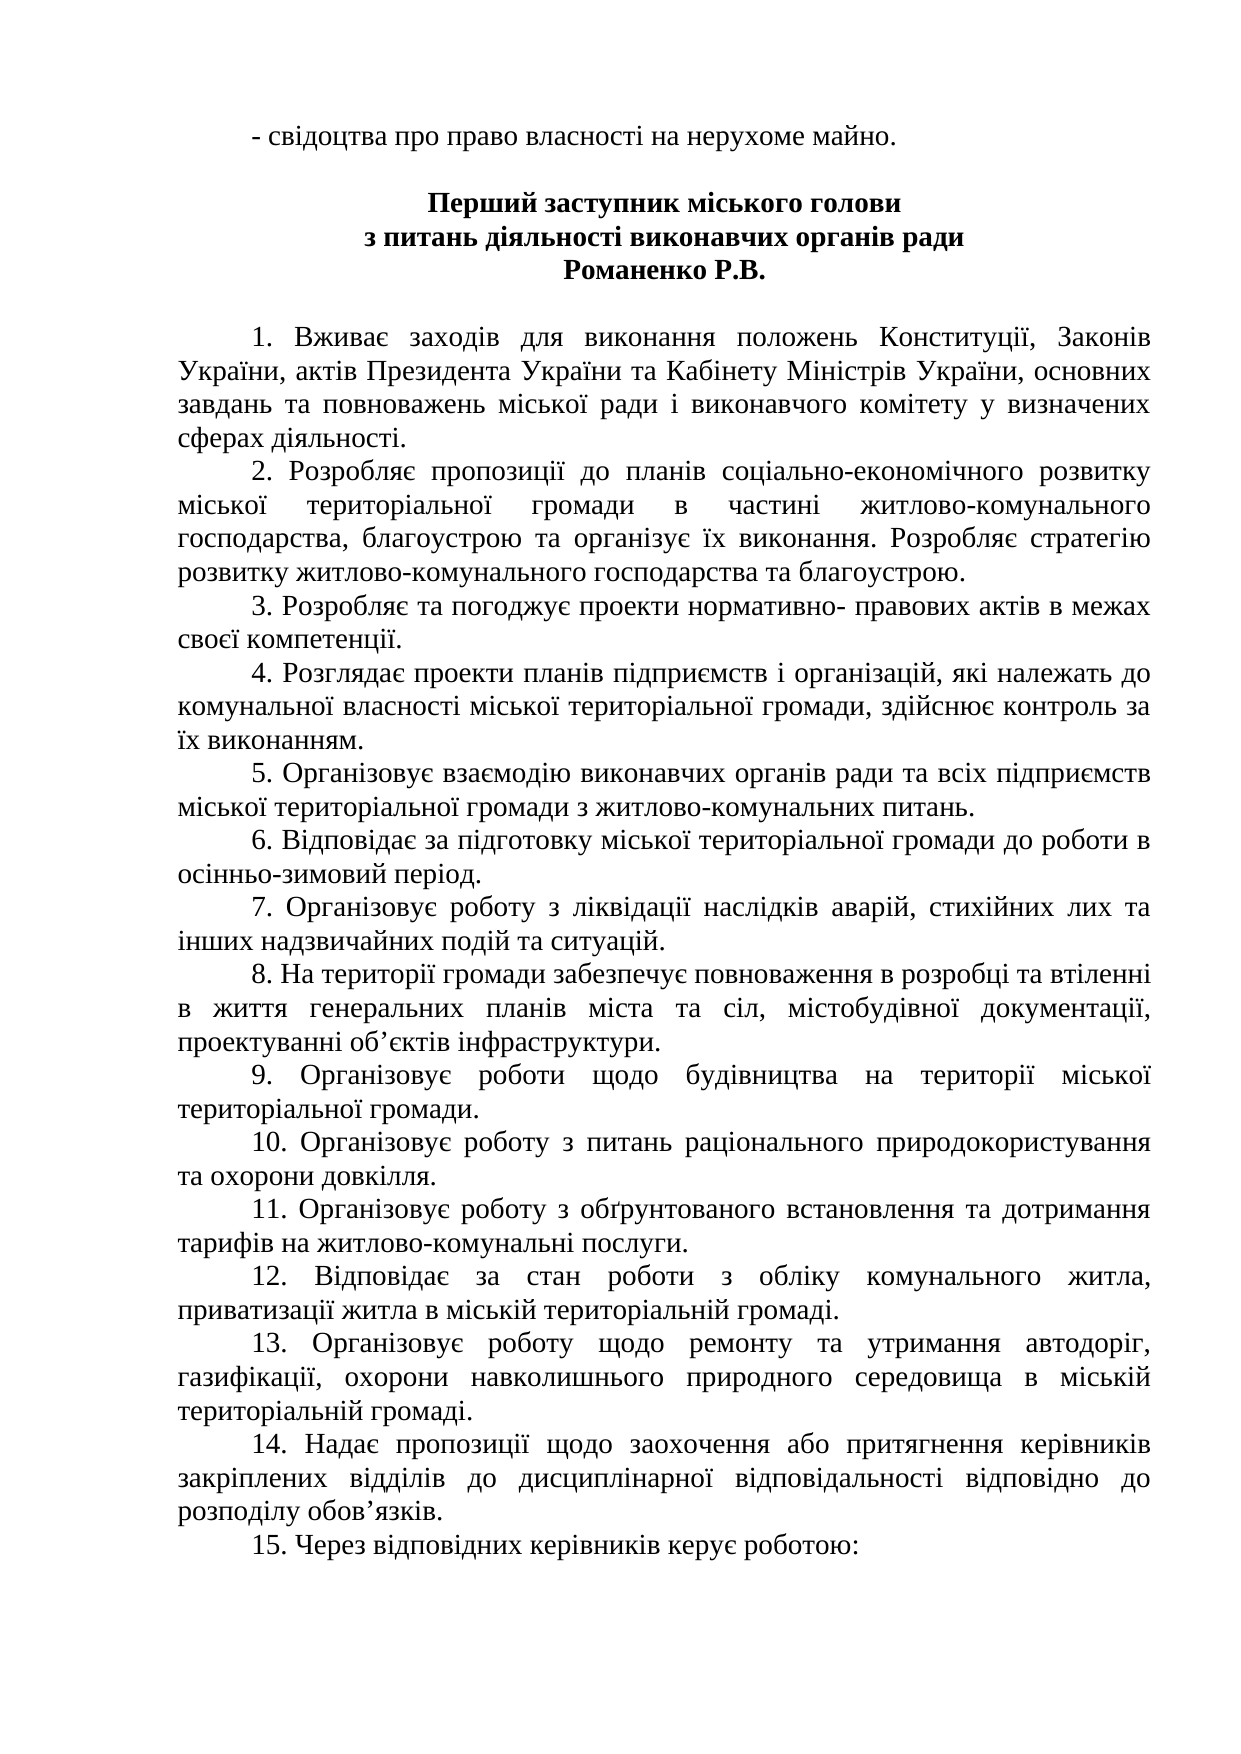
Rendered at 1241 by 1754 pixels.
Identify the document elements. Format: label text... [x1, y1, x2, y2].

text з питань діяльності виконавчих органів ради [177, 219, 1152, 252]
text 15. Через відповідних керівників керує роботою: [177, 1527, 1152, 1560]
text 4. Розглядає проекти планів підприємств і організацій, які належать до комунальної власності міської територіальної громади, здійснює контроль за їх виконанням. [177, 655, 1152, 755]
text Романенко Р.В. [177, 252, 1152, 286]
text 7. Організовує роботу з ліквідації наслідків аварій, стихійних лих та інших надзвичайних подій та ситуацій. [177, 889, 1152, 957]
text Перший заступник міського голови [177, 185, 1152, 219]
text 6. Відповідає за підготовку міської територіальної громади до роботи в осінньо-зимовий період. [177, 822, 1152, 889]
text 11. Організовує роботу з обґрунтованого встановлення та дотримання тарифів на житлово-комунальні послуги. [177, 1191, 1152, 1258]
text 12. Відповідає за стан роботи з обліку комунального житла, приватизації житла в міській територіальній громаді. [177, 1258, 1152, 1326]
text 13. Організовує роботу щодо ремонту та утримання автодоріг, газифікації, охорони навколишнього природного середовища в міській територіальній громаді. [177, 1326, 1152, 1426]
text 10. Організовує роботу з питань раціонального природокористування та охорони довкілля. [177, 1124, 1152, 1191]
text - свідоцтва про право власності на нерухоме майно. [177, 118, 1152, 152]
text 14. Надає пропозиції щодо заохочення або притягнення керівників закріплених відділів до дисциплінарної відповідальності відповідно до розподілу обов’язків. [177, 1426, 1152, 1527]
text 2. Розробляє пропозиції до планів соціально-економічного розвитку міської територіальної громади в частині житлово-комунального господарства, благоустрою та організує їх виконання. Розробляє стратегію розвитку житлово-комунального господарства та благоустрою. [177, 453, 1152, 588]
text 3. Розробляє та погоджує проекти нормативно- правових актів в межах своєї компетенції. [177, 588, 1152, 655]
text 1. Вживає заходів для виконання положень Конституції, Законів України, актів Президента України та Кабінету Міністрів України, основних завдань та повноважень міської ради і виконавчого комітету у визначених сферах діяльності. [177, 319, 1152, 453]
text 8. На території громади забезпечує повноваження в розробці та втіленні в життя генеральних планів міста та сіл, містобудівної документації, проектуванні об’єктів інфраструктури. [177, 957, 1152, 1057]
text 9. Організовує роботи щодо будівництва на території міської територіальної громади. [177, 1057, 1152, 1124]
text 5. Організовує взаємодію виконавчих органів ради та всіх підприємств міської територіальної громади з житлово-комунальних питань. [177, 755, 1152, 822]
